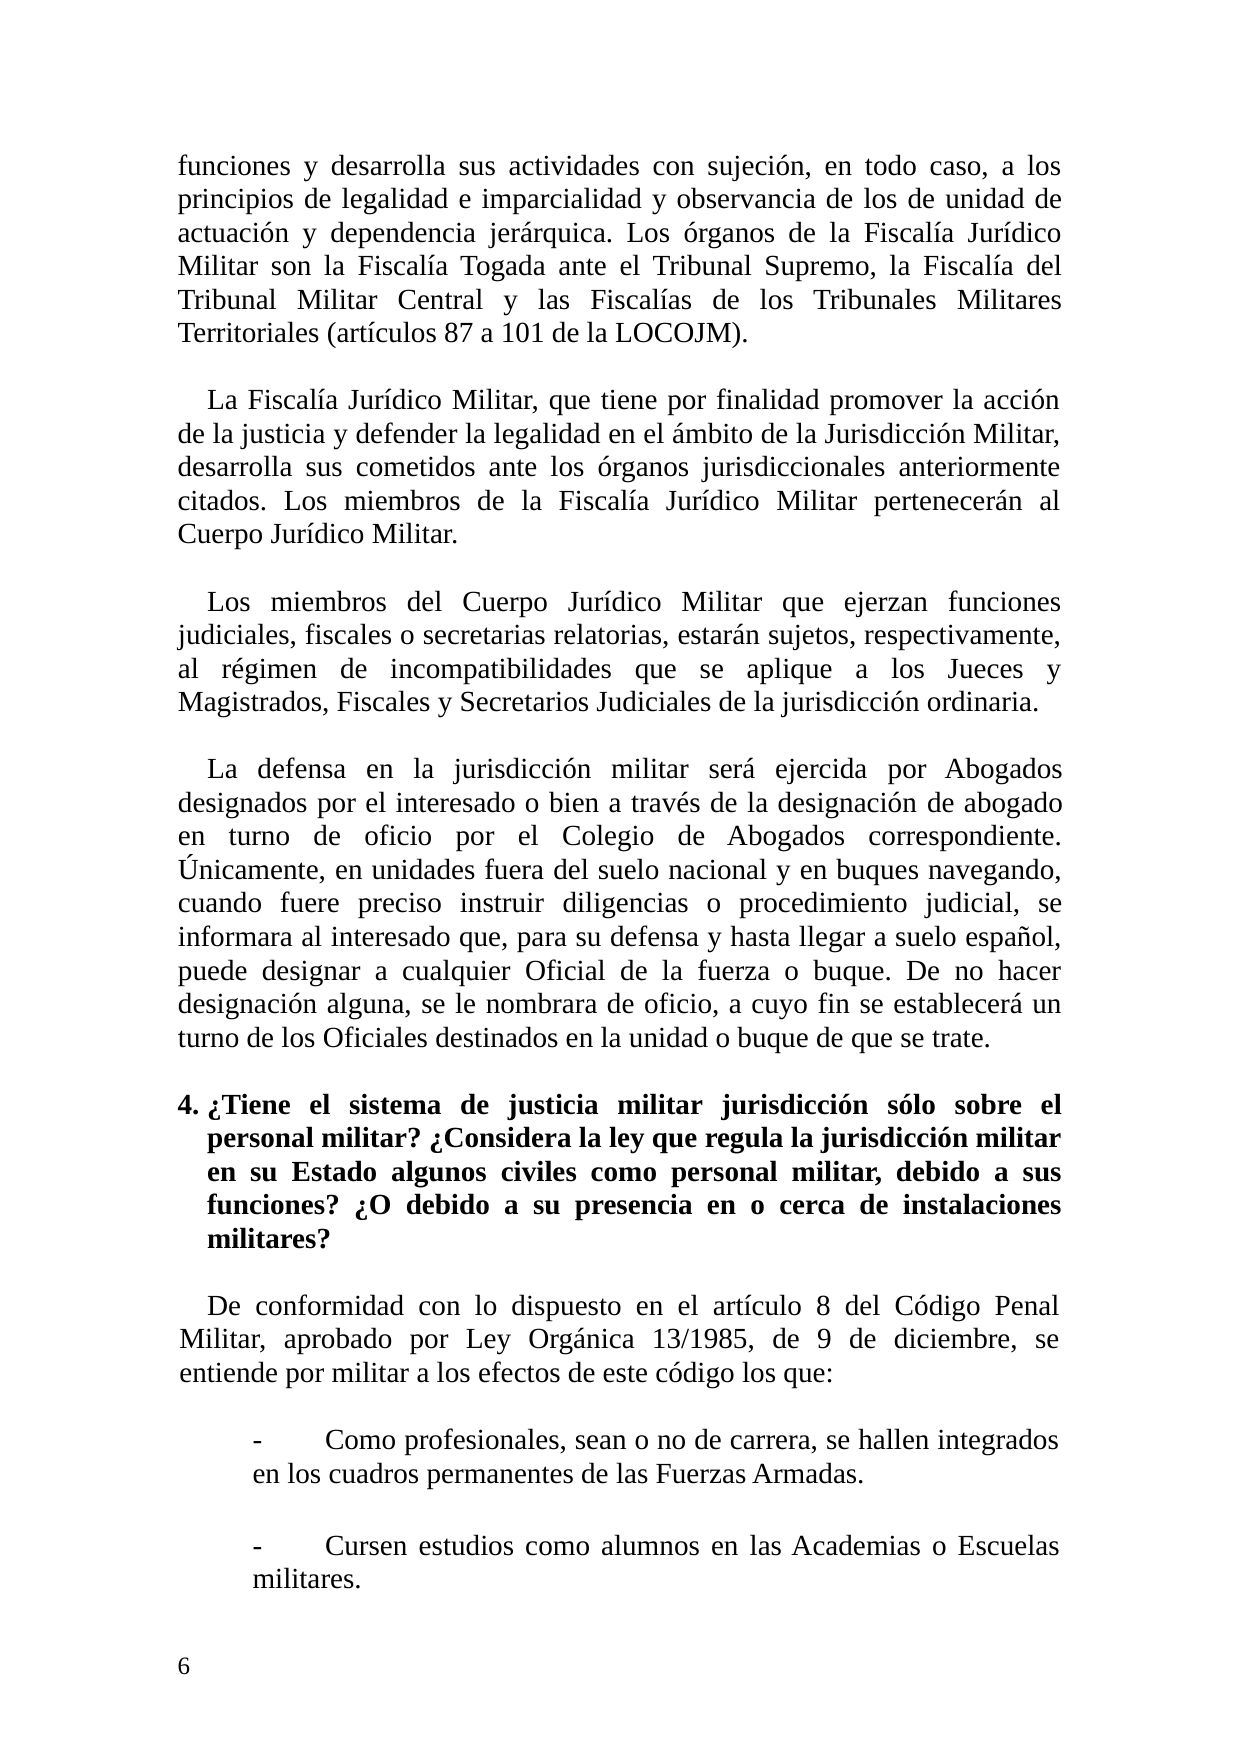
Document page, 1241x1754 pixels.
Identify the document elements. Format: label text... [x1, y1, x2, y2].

text La defensa en la jurisdicción militar será ejercida por Abogados designados por el interesado o bien a través de la designación de abogado en turno de oficio por el Colegio de Abogados correspondiente. Únicamente, en unidades fuera del suelo nacional y en buques navegando, cuando fuere preciso instruir diligencias o procedimiento judicial, se informara al interesado que, para su defensa y hasta llegar a suelo español, puede designar a cualquier Oficial de la fuerza o buque. De no hacer designación alguna, se le nombrara de oficio, a cuyo fin se establecerá un turno de los Oficiales destinados en la unidad o buque de que se trate. [178, 751, 1063, 1053]
list Cursen estudios como alumnos en las Academias o Escuelas militares. [252, 1528, 1061, 1595]
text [177, 148, 1063, 349]
text De conformidad con lo dispuesto en el artículo 8 del Código Penal Militar, aprobado por Ley Orgánica 13/1985, de 9 de diciembre, se entiende por militar a los efectos de este código los que: [179, 1288, 1061, 1389]
text Los miembros del Cuerpo Jurídico Militar que ejerzan funciones judiciales, fiscales o secretarias relatorias, estarán sujetos, respectivamente, al régimen de incompatibilidades que se aplique a los Jueces y Magistrados, Fiscales y Secretarios Judiciales de la jurisdicción ordinaria. [178, 584, 1062, 718]
text La Fiscalía Jurídico Militar, que tiene por finalidad promover la acción de la justicia y defender la legalidad en el ámbito de la Jurisdicción Militar, desarrolla sus cometidos ante los órganos jurisdiccionales anteriormente citados. Los miembros de la Fiscalía Jurídico Militar pertenecerán al Cuerpo Jurídico Militar. [177, 382, 1061, 550]
list Como profesionales, sean o no de carrera, se hallen integrados en los cuadros permanentes de las Fuerzas Armadas. [252, 1422, 1059, 1489]
list ¿Tiene el sistema de justicia militar jurisdicción sólo sobre el personal militar? ¿Considera la ley que regula la jurisdicción militar en su Estado algunos civiles como personal militar, debido a sus funciones? ¿O debido a su presencia en o cerca de instalaciones militares? [177, 1087, 1063, 1254]
